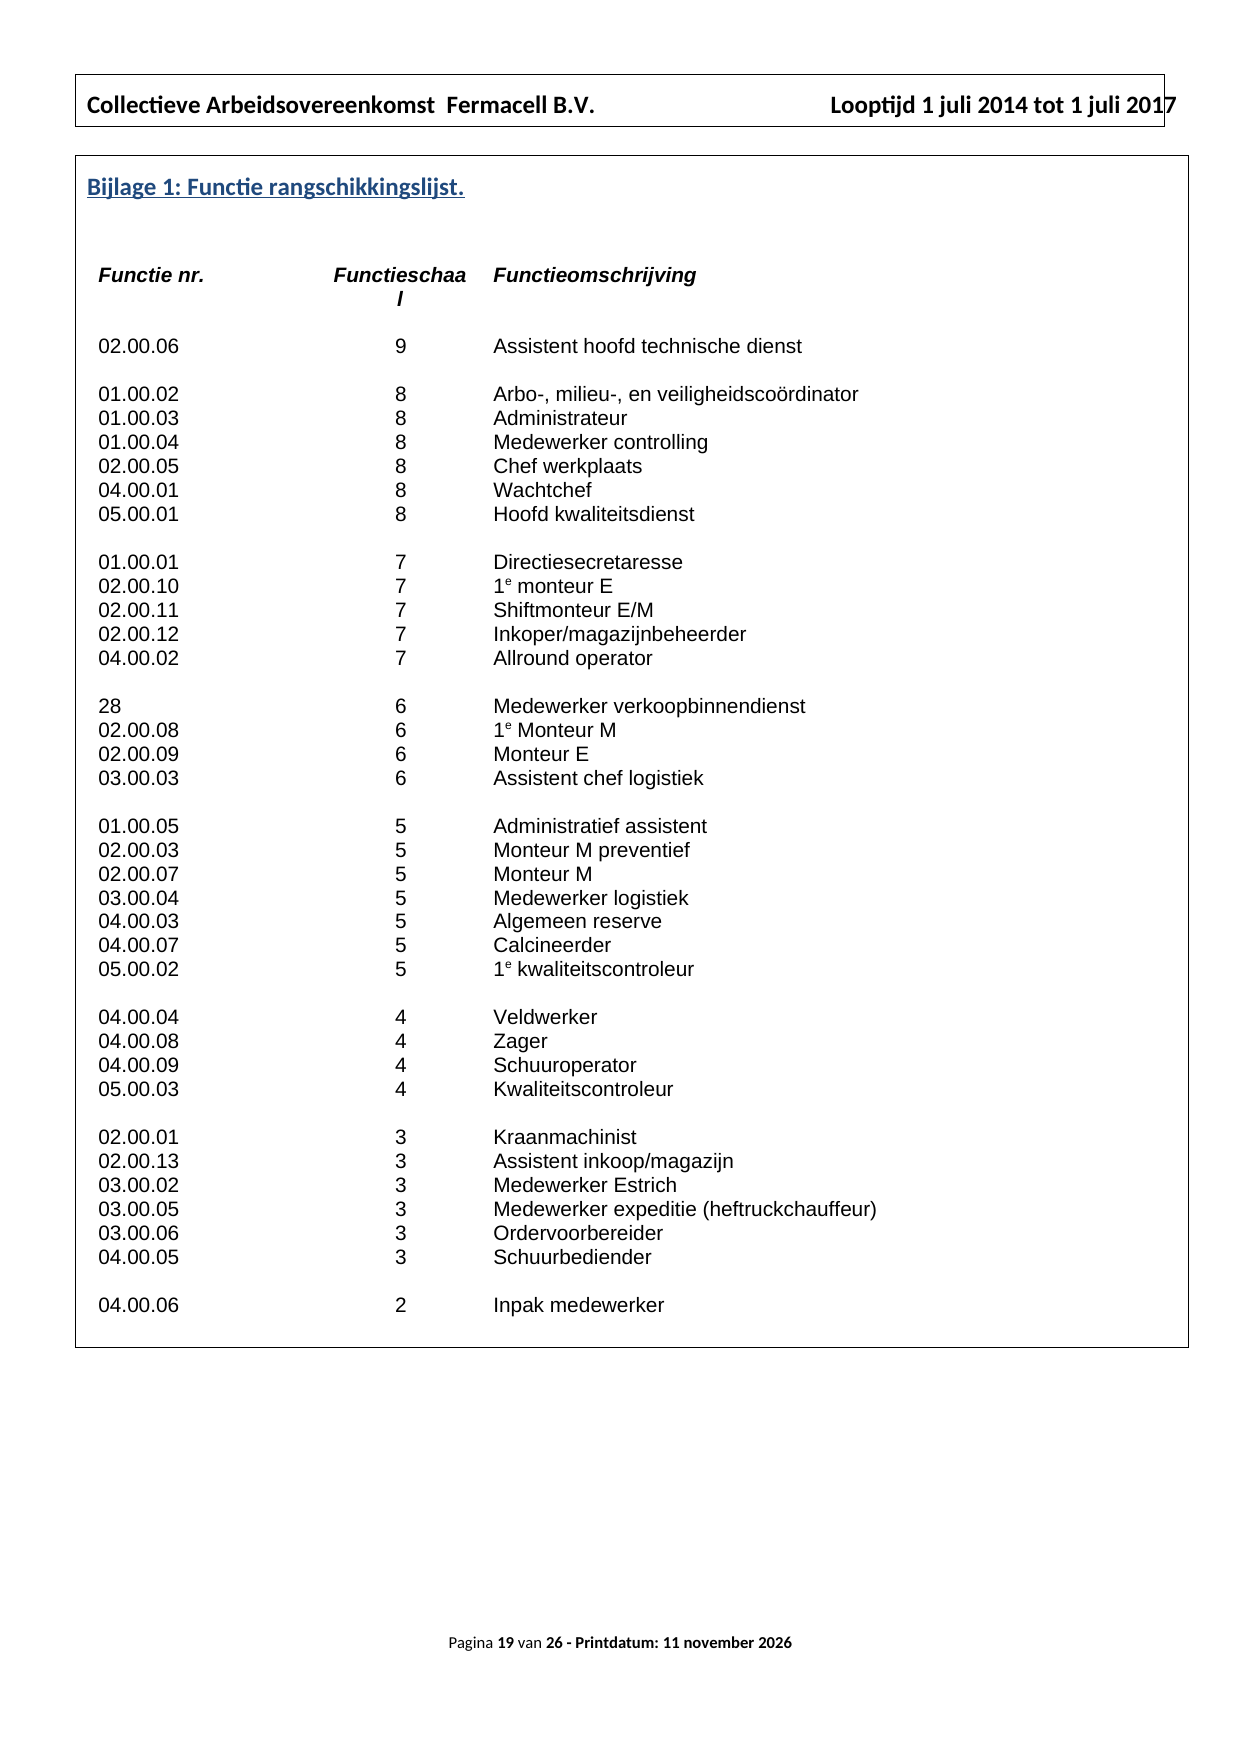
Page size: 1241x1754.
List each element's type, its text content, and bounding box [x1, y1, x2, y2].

table_header Bijlage 1: Functie rangschikkingslijst. [76, 156, 1188, 1347]
